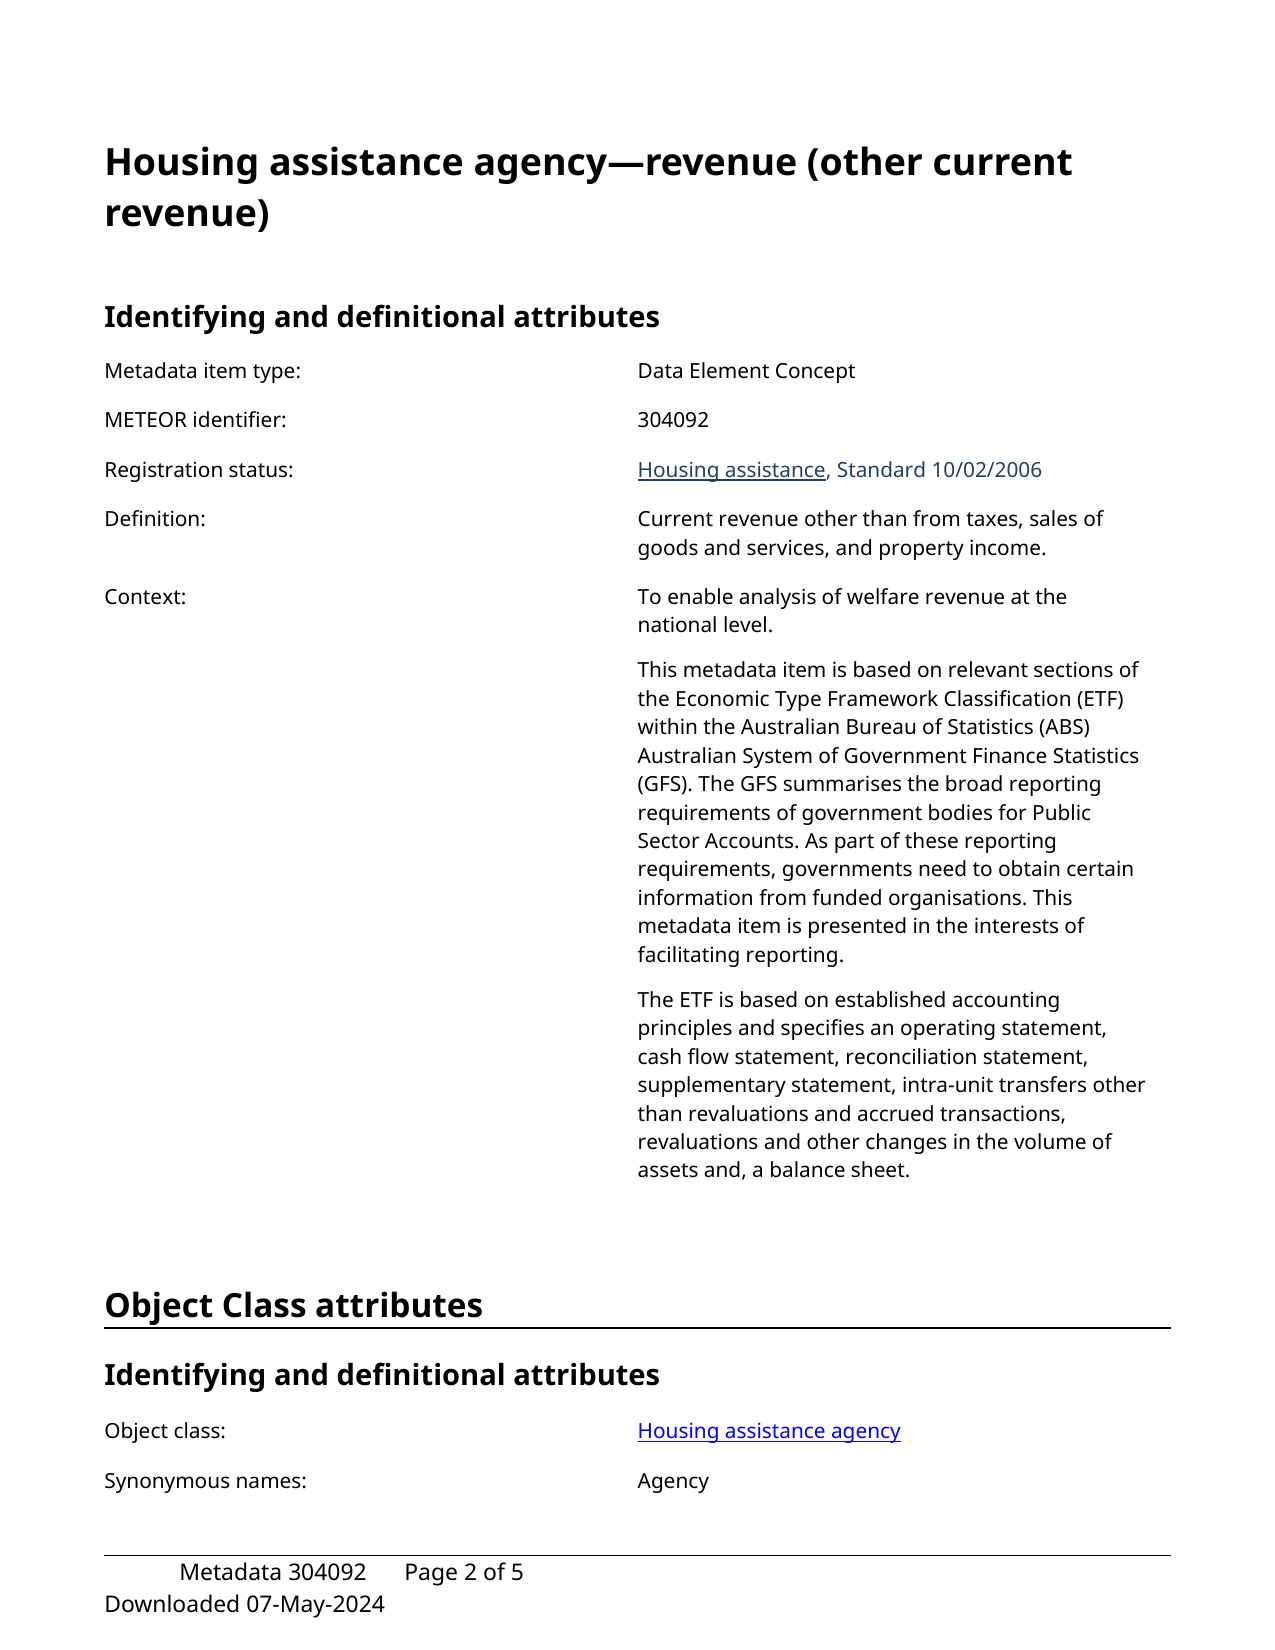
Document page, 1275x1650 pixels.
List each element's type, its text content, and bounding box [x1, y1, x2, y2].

table_cell Data Element Concept [626, 346, 1159, 395]
table_cell Current revenue other than from taxes, sales of goods and services, and property income. [626, 494, 1159, 571]
table_cell Definition: [93, 494, 626, 571]
table_cell Synonymous names: [93, 1455, 626, 1504]
table_cell METEOR identifier: [93, 395, 626, 444]
subtitle Identifying and definitional attributes [104, 1354, 1171, 1393]
table_cell Metadata item type: [93, 346, 626, 395]
table_cell Registration status: [93, 445, 626, 494]
table_cell Housing assistance, Standard 10/02/2006 [626, 445, 1159, 494]
subtitle Object Class attributes [104, 1282, 1171, 1327]
table_header Identifying and definitional attributes [93, 250, 1159, 346]
table_header Object class: [93, 1406, 626, 1455]
table_cell Context: [93, 571, 626, 1194]
table_cell Agency [626, 1455, 1159, 1504]
subtitle Housing assistance agency—revenue (other current revenue) [104, 135, 1171, 237]
table_cell 304092 [626, 395, 1159, 444]
table_header Housing assistance agency [626, 1406, 1159, 1455]
table_cell To enable analysis of welfare revenue at the national level. This metadata item is based on relevant sections of the Economic Type Framework Classification (ETF) within the Australian Bureau of Statistics (ABS) Australian System of Government Finance Statistics (GFS). The GFS summarises the broad reporting requirements of government bodies for Public Sector Accounts. As part of these reporting requirements, governments need to obtain certain information from funded organisations. This metadata item is presented in the interests of facilitating reporting. The ETF is based on established accounting principles and specifies an operating statement, cash flow statement, reconciliation statement, supplementary statement, intra-unit transfers other than revaluations and accrued transactions, revaluations and other changes in the volume of assets and, a balance sheet. [626, 571, 1159, 1194]
